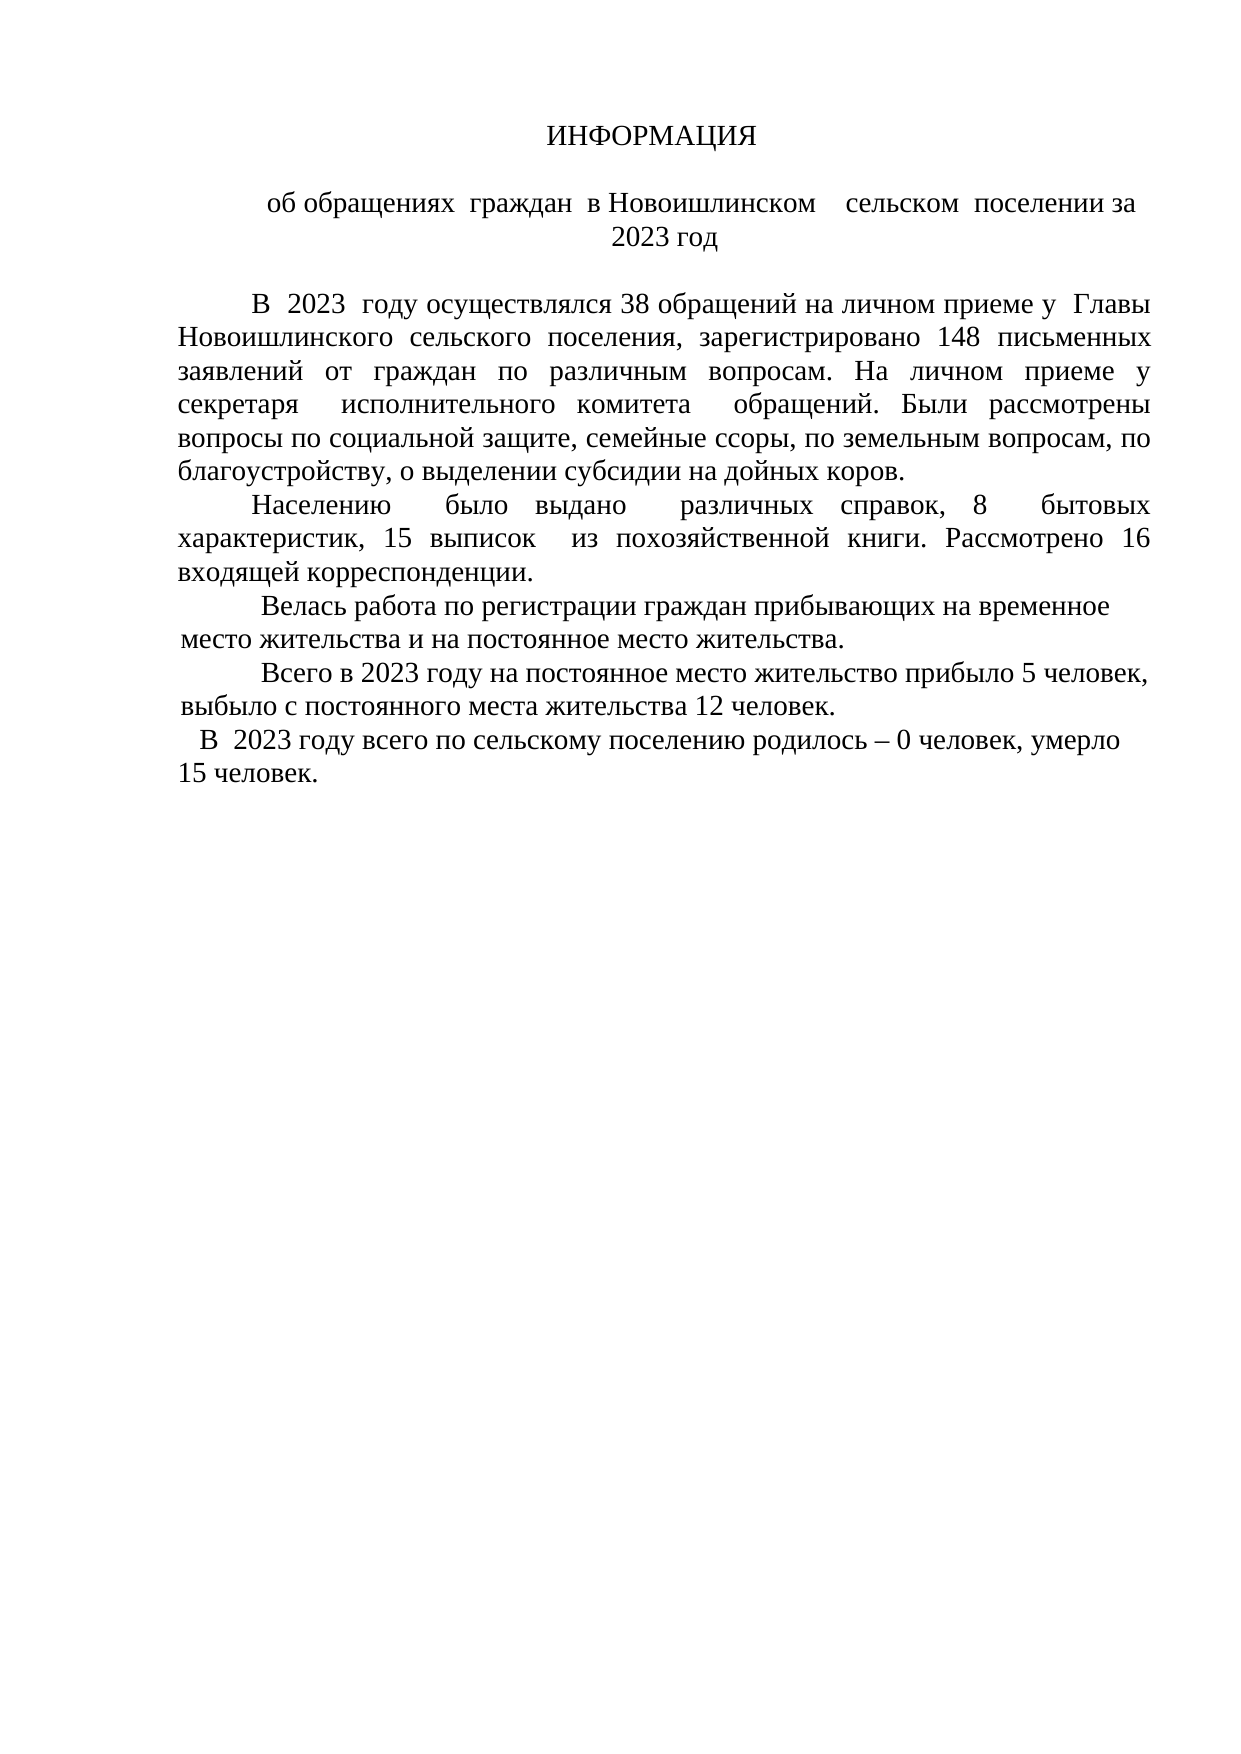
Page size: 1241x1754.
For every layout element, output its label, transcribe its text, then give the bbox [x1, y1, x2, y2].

text об обращениях граждан в Новоишлинском сельском поселении за 2023 год [177, 185, 1152, 252]
text ИНФОРМАЦИЯ [546, 118, 1152, 152]
text Велась работа по регистрации граждан прибывающих на временное место жительства и на постоянное место жительства. [180, 588, 1152, 655]
text В 2023 году всего по сельскому поселению родилось – 0 человек, умерло 15 человек. [177, 722, 1152, 789]
text Всего в 2023 году на постоянное место жительство прибыло 5 человек, выбыло с постоянного места жительства 12 человек. [180, 655, 1152, 722]
text Населению было выдано различных справок, 8 бытовых характеристик, 15 выписок из похозяйственной книги. Рассмотрено 16 входящей корреспонденции. [177, 487, 1152, 588]
text В 2023 году осуществлялся 38 обращений на личном приеме у Главы Новоишлинского сельского поселения, зарегистрировано 148 письменных заявлений от граждан по различным вопросам. На личном приеме у секретаря исполнительного комитета обращений. Были рассмотрены вопросы по социальной защите, семейные ссоры, по земельным вопросам, по благоустройству, о выделении субсидии на дойных коров. [177, 286, 1152, 487]
